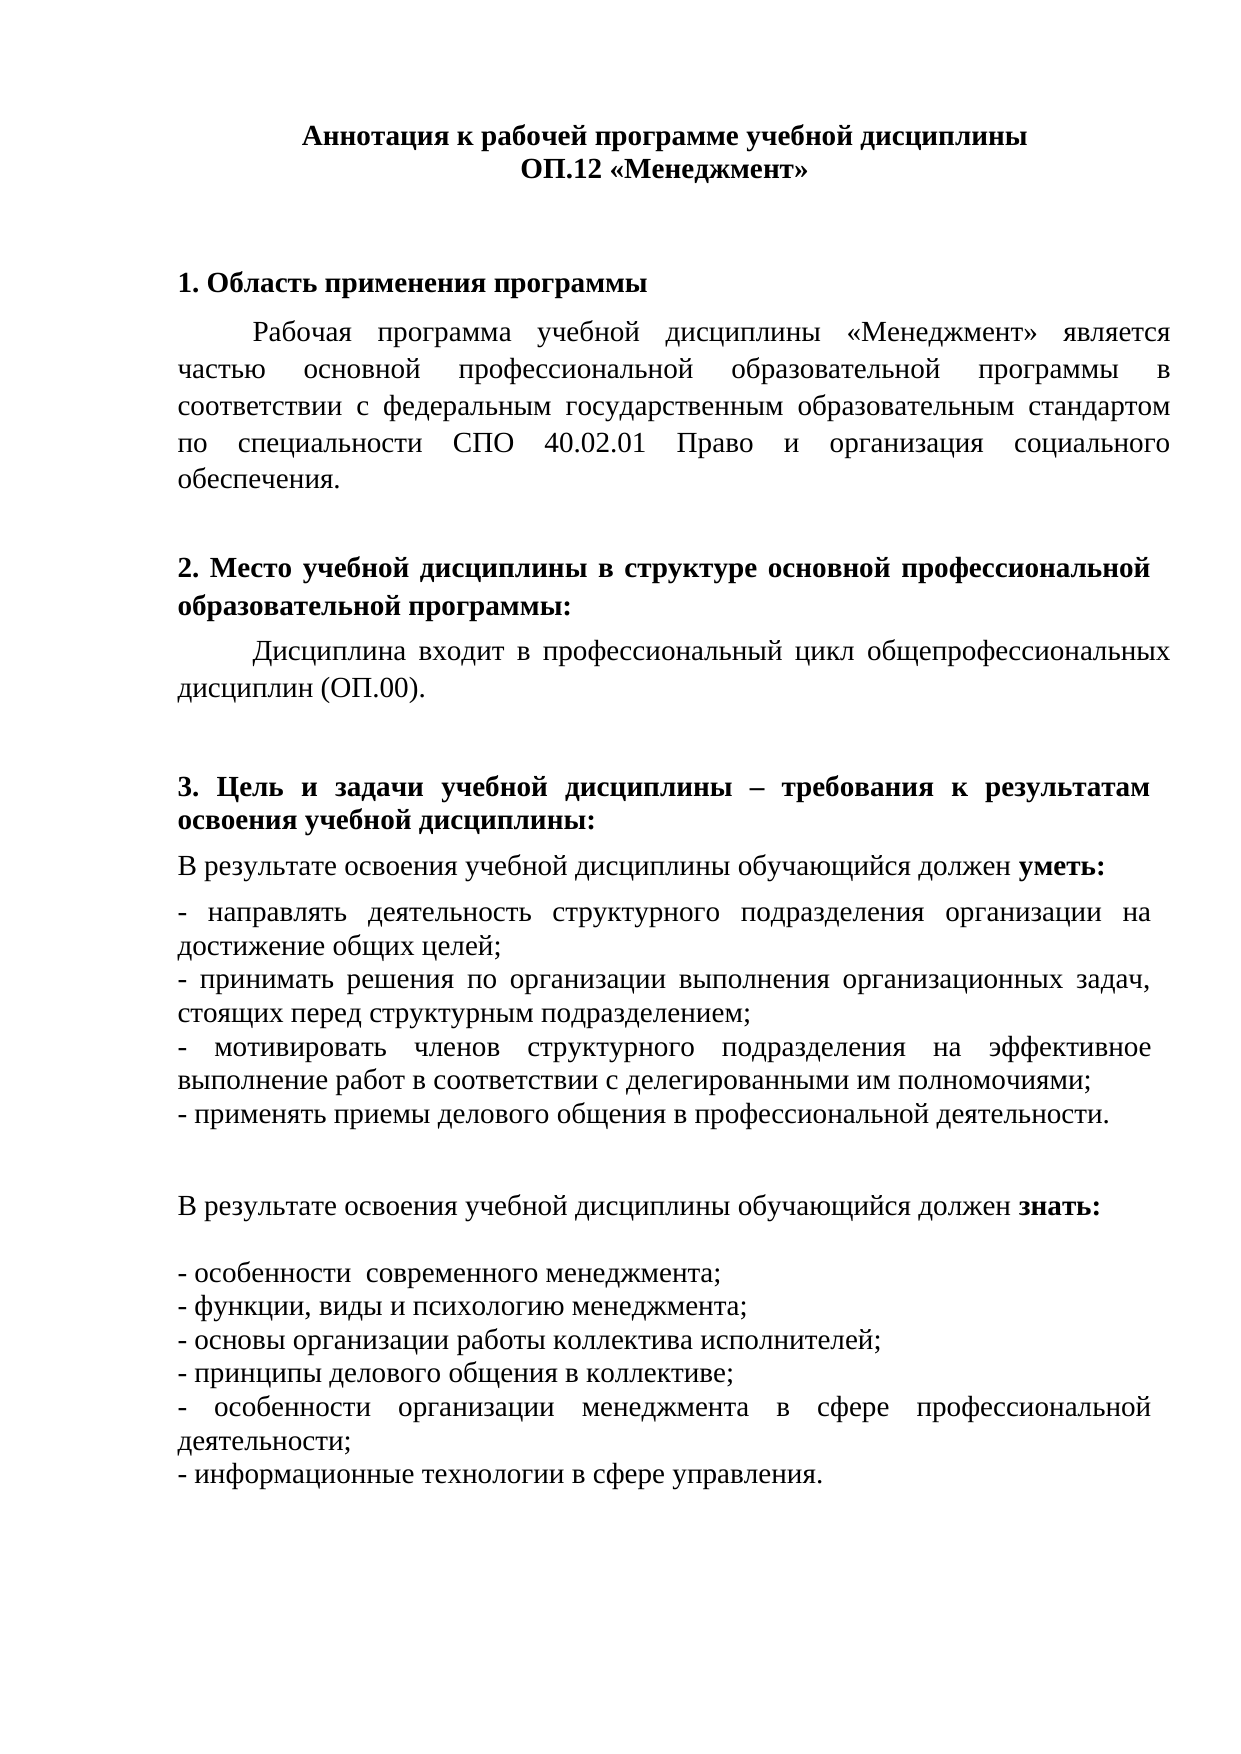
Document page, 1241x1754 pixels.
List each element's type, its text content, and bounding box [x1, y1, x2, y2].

text 1. Область применения программы [177, 265, 1152, 298]
text ОП.12 «Менеджмент» [177, 152, 1152, 185]
text 2. Место учебной дисциплины в структуре основной профессиональной образовательной программы: [177, 550, 1152, 622]
text - принципы делового общения в коллективе; [177, 1356, 1152, 1389]
text В результате освоения учебной дисциплины обучающийся должен уметь: [177, 848, 1152, 882]
text - функции, виды и психологию менеджмента; [177, 1288, 1152, 1322]
text - направлять деятельность структурного подразделения организации на достижение общих целей; [177, 894, 1152, 962]
text 3. Цель и задачи учебной дисциплины – требования к результатам освоения учебной дисциплины: [177, 769, 1152, 836]
text - информационные технологии в сфере управления. [177, 1456, 1152, 1490]
text - особенности организации менеджмента в сфере профессиональной деятельности; [177, 1389, 1152, 1456]
text - особенности современного менеджмента; [177, 1255, 1152, 1288]
text - основы организации работы коллектива исполнителей; [177, 1322, 1152, 1356]
text - принимать решения по организации выполнения организационных задач, стоящих перед структурным подразделением; [177, 962, 1152, 1029]
text В результате освоения учебной дисциплины обучающийся должен знать: [177, 1188, 1152, 1221]
text Рабочая программа учебной дисциплины «Менеджмент» является частью основной профессиональной образовательной программы в соответствии с федеральным государственным образовательным стандартом по специальности СПО 40.02.01 Право и организация социального обеспечения. [177, 314, 1171, 495]
text - мотивировать членов структурного подразделения на эффективное выполнение работ в соответствии с делегированными им полномочиями; [177, 1029, 1152, 1096]
text Аннотация к рабочей программе учебной дисциплины [177, 118, 1152, 152]
text Дисциплина входит в профессиональный цикл общепрофессиональных дисциплин (ОП.00). [177, 633, 1171, 704]
text - применять приемы делового общения в профессиональной деятельности. [177, 1096, 1152, 1129]
